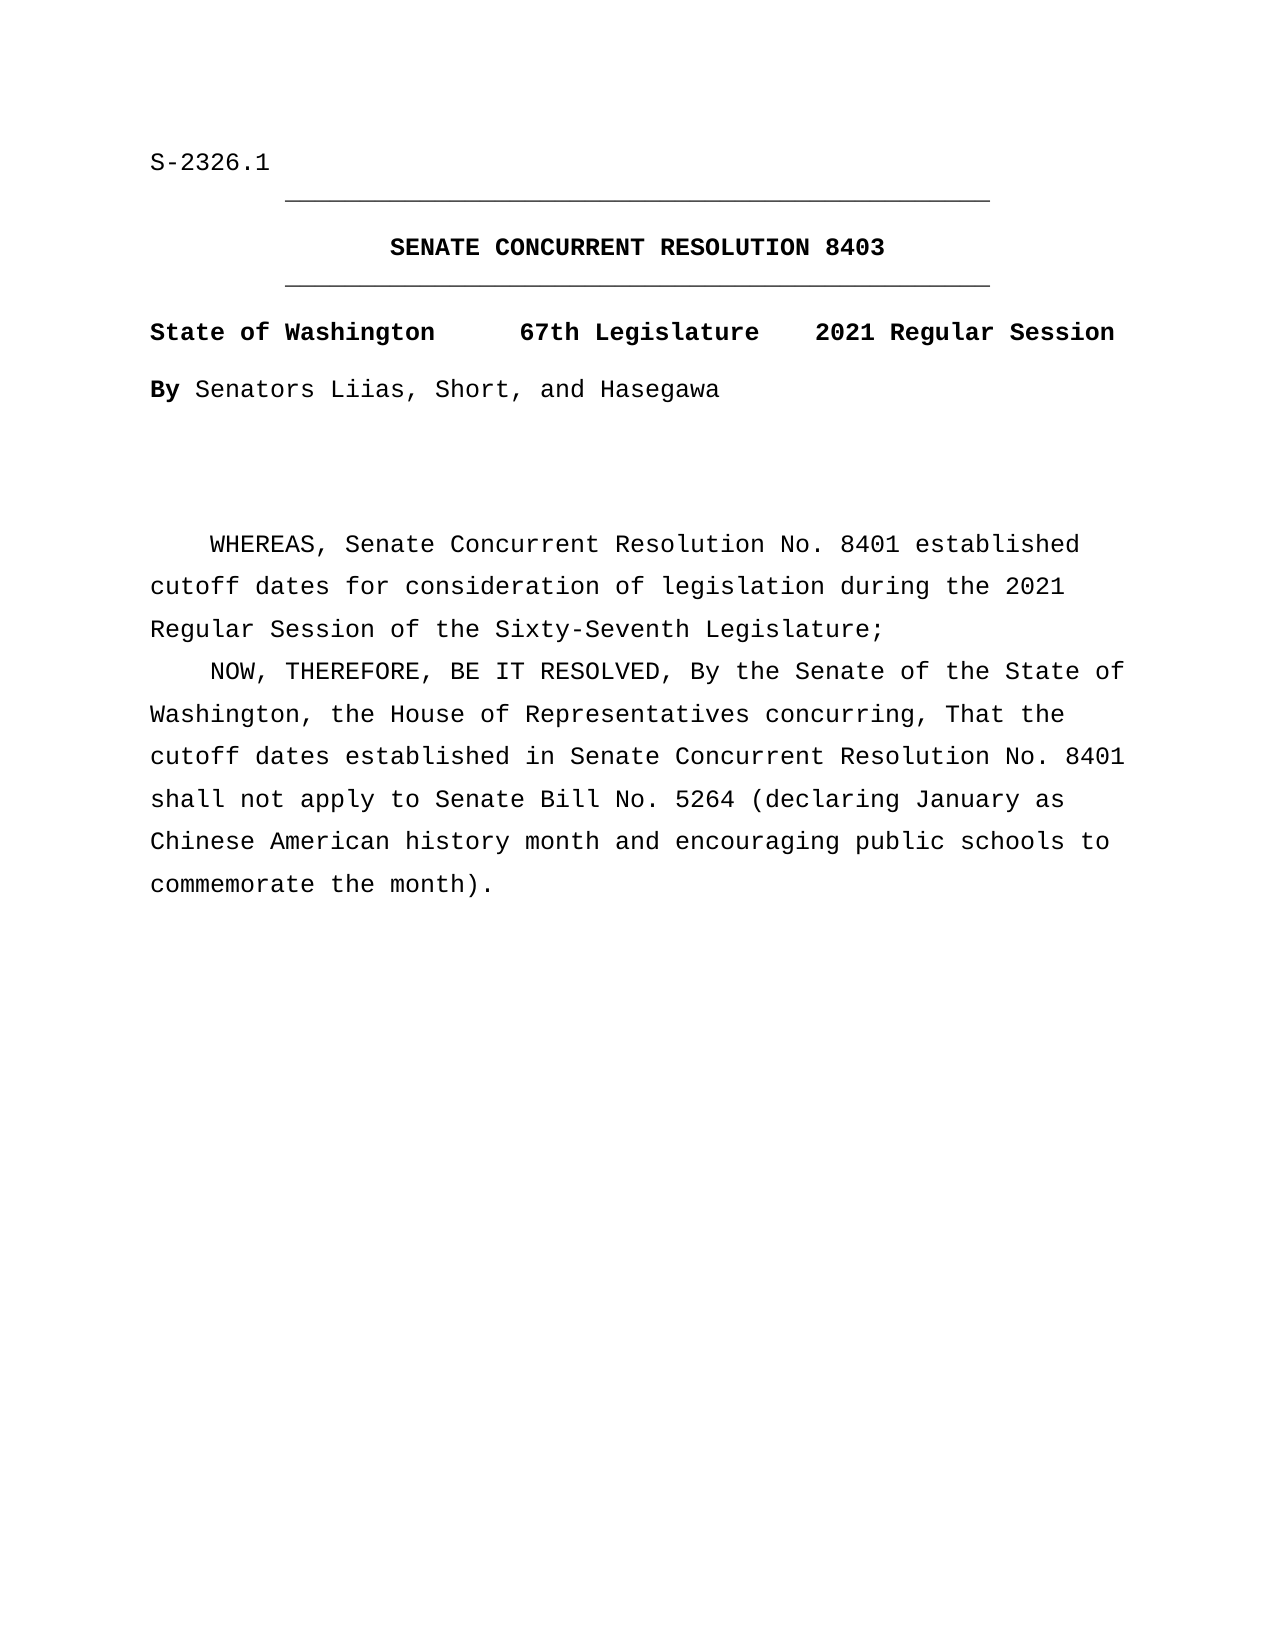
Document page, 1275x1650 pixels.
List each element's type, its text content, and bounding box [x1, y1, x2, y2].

text NOW, THEREFORE, BE IT RESOLVED, By the Senate of the State of Washington, the House of Representatives concurring, That the cutoff dates established in Senate Concurrent Resolution No. 8401 shall not apply to Senate Bill No. 5264 (declaring January as Chinese American history month and encouraging public schools to commemorate the month). [150, 646, 1125, 901]
text State of Washington 67th Legislature 2021 Regular Session [150, 320, 1125, 348]
text _______________________________________________ [150, 263, 1125, 292]
text S-2326.1 [150, 150, 1125, 178]
text _______________________________________________ [150, 178, 1125, 207]
text SENATE CONCURRENT RESOLUTION 8403 [150, 235, 1125, 263]
text WHEREAS, Senate Concurrent Resolution No. 8401 established cutoff dates for consideration of legislation during the 2021 Regular Session of the Sixty-Seventh Legislature; [150, 518, 1125, 646]
text By Senators Liias, Short, and Hasegawa [150, 377, 1125, 405]
